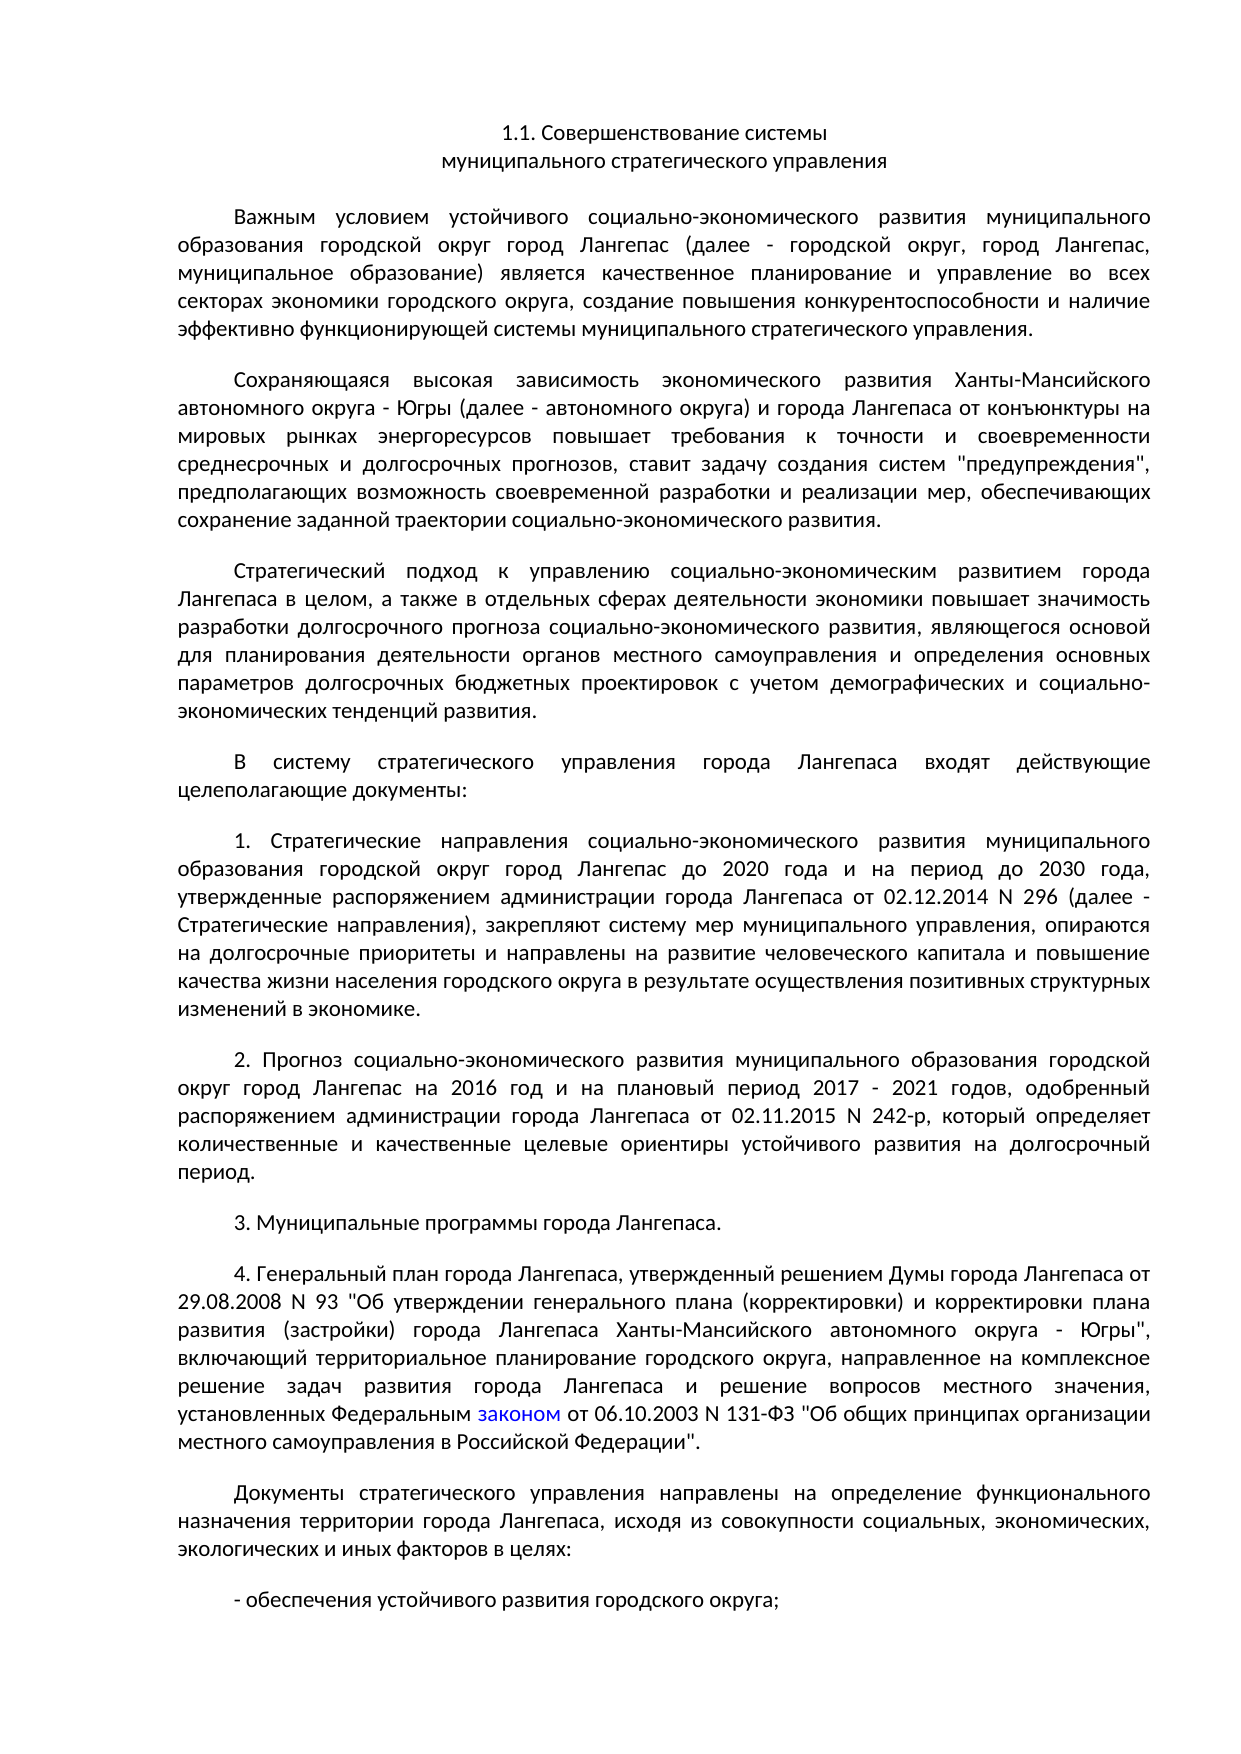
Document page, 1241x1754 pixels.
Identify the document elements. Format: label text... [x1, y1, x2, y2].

text 1. Стратегические направления социально-экономического развития муниципального образования городской округ город Лангепас до 2020 года и на период до 2030 года, утвержденные распоряжением администрации города Лангепаса от 02.12.2014 N 296 (далее - Стратегические направления), закрепляют систему мер муниципального управления, опираются на долгосрочные приоритеты и направлены на развитие человеческого капитала и повышение качества жизни населения городского округа в результате осуществления позитивных структурных изменений в экономике. [177, 826, 1152, 1022]
text 2. Прогноз социально-экономического развития муниципального образования городской округ город Лангепас на 2016 год и на плановый период 2017 - 2021 годов, одобренный распоряжением администрации города Лангепаса от 02.11.2015 N 242-р, который определяет количественные и качественные целевые ориентиры устойчивого развития на долгосрочный период. [177, 1045, 1152, 1185]
text Документы стратегического управления направлены на определение функционального назначения территории города Лангепаса, исходя из совокупности социальных, экономических, экологических и иных факторов в целях: [177, 1478, 1152, 1562]
text - обеспечения устойчивого развития городского округа; [177, 1585, 1152, 1613]
text В систему стратегического управления города Лангепаса входят действующие целеполагающие документы: [177, 747, 1152, 803]
text Стратегический подход к управлению социально-экономическим развитием города Лангепаса в целом, а также в отдельных сферах деятельности экономики повышает значимость разработки долгосрочного прогноза социально-экономического развития, являющегося основой для планирования деятельности органов местного самоуправления и определения основных параметров долгосрочных бюджетных проектировок с учетом демографических и социально-экономических тенденций развития. [177, 556, 1152, 724]
text 4. Генеральный план города Лангепаса, утвержденный решением Думы города Лангепаса от 29.08.2008 N 93 "Об утверждении генерального плана (корректировки) и корректировки плана развития (застройки) города Лангепаса Ханты-Мансийского автономного округа - Югры", включающий территориальное планирование городского округа, направленное на комплексное решение задач развития города Лангепаса и решение вопросов местного значения, установленных Федеральным законом от 06.10.2003 N 131-ФЗ "Об общих принципах организации местного самоуправления в Российской Федерации". [177, 1259, 1152, 1455]
text Важным условием устойчивого социально-экономического развития муниципального образования городской округ город Лангепас (далее - городской округ, город Лангепас, муниципальное образование) является качественное планирование и управление во всех секторах экономики городского округа, создание повышения конкурентоспособности и наличие эффективно функционирующей системы муниципального стратегического управления. [177, 202, 1152, 342]
text Сохраняющаяся высокая зависимость экономического развития Ханты-Мансийского автономного округа - Югры (далее - автономного округа) и города Лангепаса от конъюнктуры на мировых рынках энергоресурсов повышает требования к точности и своевременности среднесрочных и долгосрочных прогнозов, ставит задачу создания систем "предупреждения", предполагающих возможность своевременной разработки и реализации мер, обеспечивающих сохранение заданной траектории социально-экономического развития. [177, 365, 1152, 533]
text 1.1. Совершенствование системы [177, 118, 1152, 146]
text 3. Муниципальные программы города Лангепаса. [177, 1208, 1152, 1236]
text муниципального стратегического управления [177, 146, 1152, 174]
